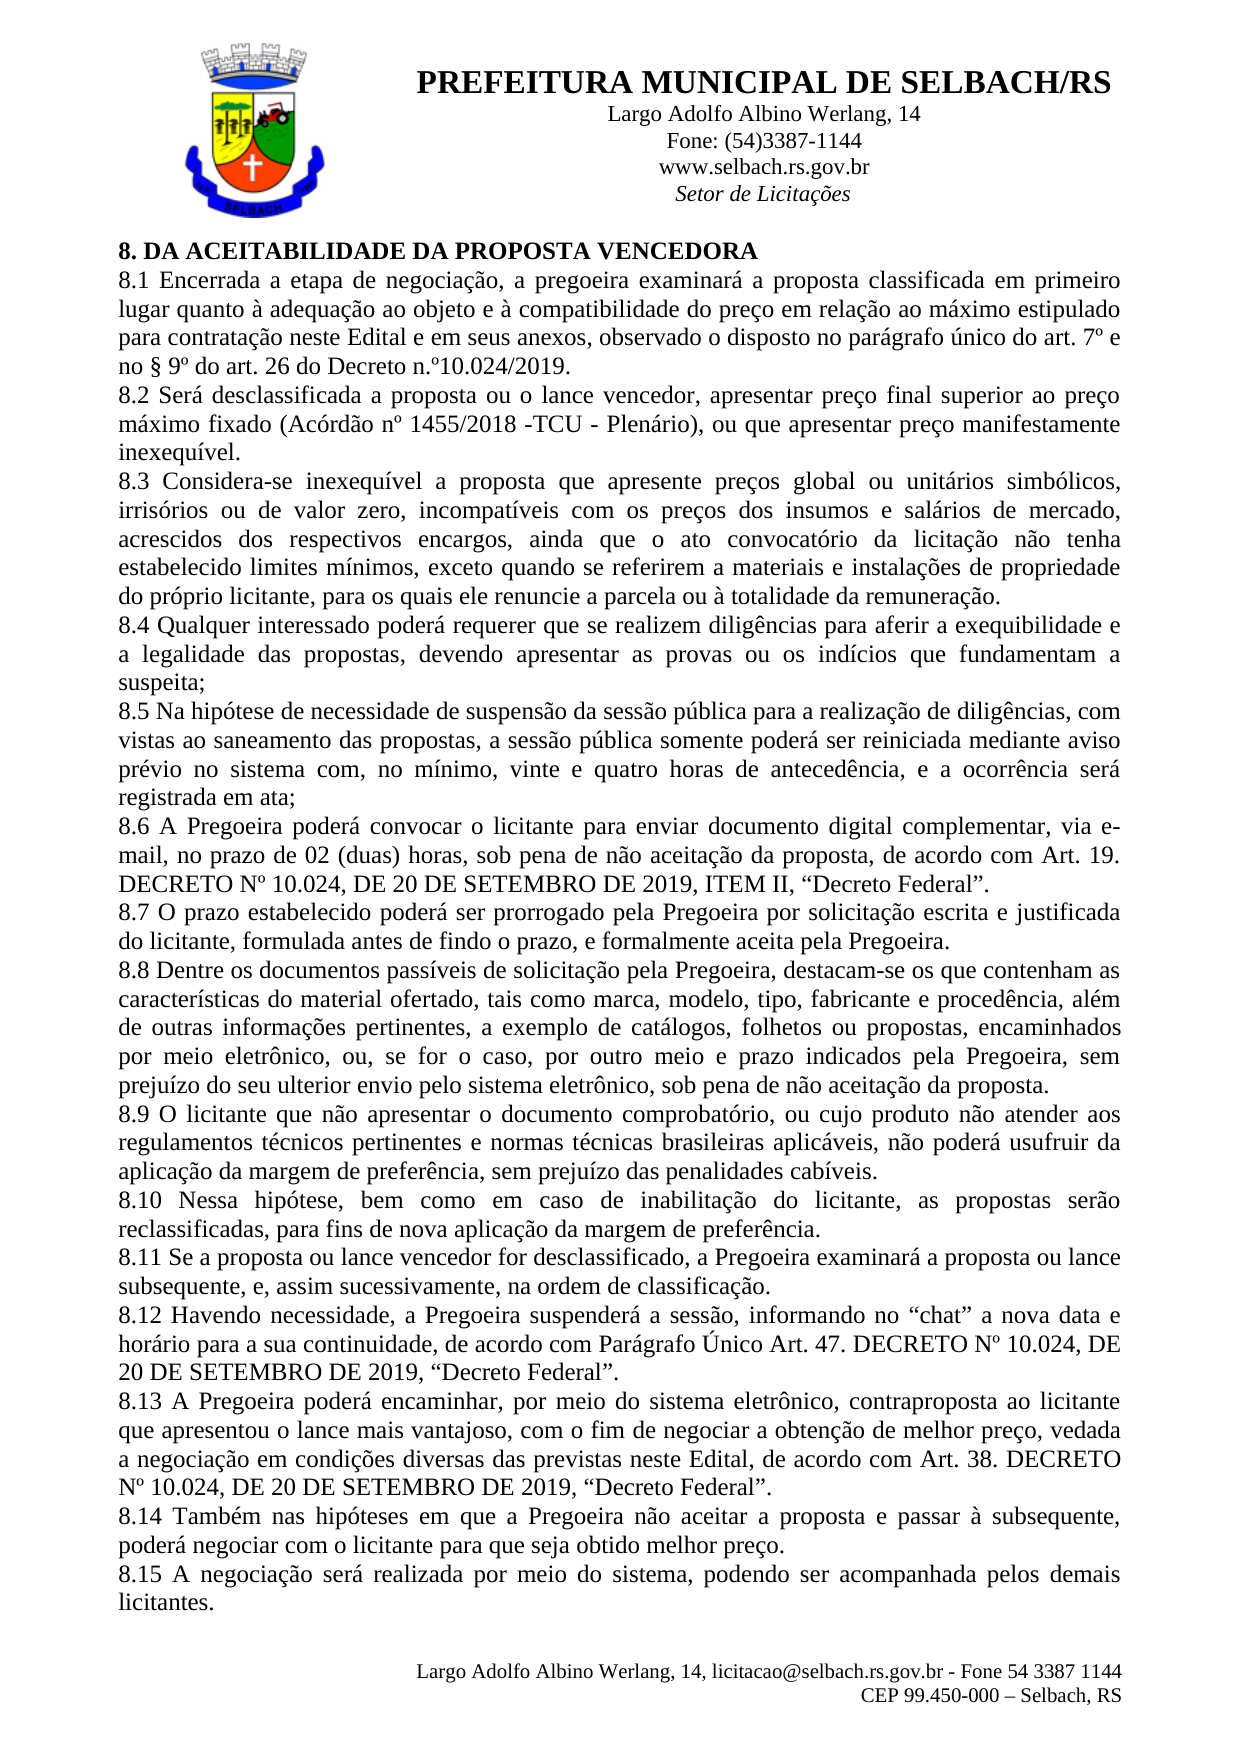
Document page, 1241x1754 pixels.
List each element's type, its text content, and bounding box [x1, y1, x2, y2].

text 8.11 Se a proposta ou lance vencedor for desclassificado, a Pregoeira examinará a proposta ou lance subsequente, e, assim sucessivamente, na ordem de classificação. [118, 1242, 1122, 1300]
text 8.4 Qualquer interessado poderá requerer que se realizem diligências para aferir a exequibilidade e a legalidade das propostas, devendo apresentar as provas ou os indícios que fundamentam a suspeita; [118, 610, 1122, 696]
text 8.6 A Pregoeira poderá convocar o licitante para enviar documento digital complementar, via e- mail, no prazo de 02 (duas) horas, sob pena de não aceitação da proposta, de acordo com Art. 19. DECRETO Nº 10.024, DE 20 DE SETEMBRO DE 2019, ITEM II, “Decreto Federal”. [118, 811, 1122, 897]
text 8.14 Também nas hipóteses em que a Pregoeira não aceitar a proposta e passar à subsequente, poderá negociar com o licitante para que seja obtido melhor preço. [118, 1501, 1122, 1559]
picture [154, 42, 357, 218]
text 8.15 A negociação será realizada por meio do sistema, podendo ser acompanhada pelos demais licitantes. [118, 1559, 1122, 1616]
text 8. DA ACEITABILIDADE DA PROPOSTA VENCEDORA [118, 236, 1122, 265]
text 8.10 Nessa hipótese, bem como em caso de inabilitação do licitante, as propostas serão reclassificadas, para fins de nova aplicação da margem de preferência. [118, 1185, 1122, 1242]
text 8.13 A Pregoeira poderá encaminhar, por meio do sistema eletrônico, contraproposta ao licitante que apresentou o lance mais vantajoso, com o fim de negociar a obtenção de melhor preço, vedada a negociação em condições diversas das previstas neste Edital, de acordo com Art. 38. DECRETO Nº 10.024, DE 20 DE SETEMBRO DE 2019, “Decreto Federal”. [118, 1386, 1122, 1501]
text 8.9 O licitante que não apresentar o documento comprobatório, ou cujo produto não atender aos regulamentos técnicos pertinentes e normas técnicas brasileiras aplicáveis, não poderá usufruir da aplicação da margem de preferência, sem prejuízo das penalidades cabíveis. [118, 1099, 1122, 1185]
text 8.1 Encerrada a etapa de negociação, a pregoeira examinará a proposta classificada em primeiro lugar quanto à adequação ao objeto e à compatibilidade do preço em relação ao máximo estipulado para contratação neste Edital e em seus anexos, observado o disposto no parágrafo único do art. 7º e no § 9º do art. 26 do Decreto n.º10.024/2019. [118, 265, 1122, 380]
text 8.8 Dentre os documentos passíveis de solicitação pela Pregoeira, destacam-se os que contenham as características do material ofertado, tais como marca, modelo, tipo, fabricante e procedência, além de outras informações pertinentes, a exemplo de catálogos, folhetos ou propostas, encaminhados por meio eletrônico, ou, se for o caso, por outro meio e prazo indicados pela Pregoeira, sem prejuízo do seu ulterior envio pelo sistema eletrônico, sob pena de não aceitação da proposta. [118, 955, 1122, 1099]
text 8.5 Na hipótese de necessidade de suspensão da sessão pública para a realização de diligências, com vistas ao saneamento das propostas, a sessão pública somente poderá ser reiniciada mediante aviso prévio no sistema com, no mínimo, vinte e quatro horas de antecedência, e a ocorrência será registrada em ata; [118, 696, 1122, 811]
text 8.2 Será desclassificada a proposta ou o lance vencedor, apresentar preço final superior ao preço máximo fixado (Acórdão nº 1455/2018 -TCU - Plenário), ou que apresentar preço manifestamente inexequível. [118, 380, 1122, 466]
text 8.12 Havendo necessidade, a Pregoeira suspenderá a sessão, informando no “chat” a nova data e horário para a sua continuidade, de acordo com Parágrafo Único Art. 47. DECRETO Nº 10.024, DE 20 DE SETEMBRO DE 2019, “Decreto Federal”. [118, 1300, 1122, 1386]
text 8.3 Considera-se inexequível a proposta que apresente preços global ou unitários simbólicos, irrisórios ou de valor zero, incompatíveis com os preços dos insumos e salários de mercado, acrescidos dos respectivos encargos, ainda que o ato convocatório da licitação não tenha estabelecido limites mínimos, exceto quando se referirem a materiais e instalações de propriedade do próprio licitante, para os quais ele renuncie a parcela ou à totalidade da remuneração. [118, 466, 1122, 610]
text 8.7 O prazo estabelecido poderá ser prorrogado pela Pregoeira por solicitação escrita e justificada do licitante, formulada antes de findo o prazo, e formalmente aceita pela Pregoeira. [118, 897, 1122, 955]
